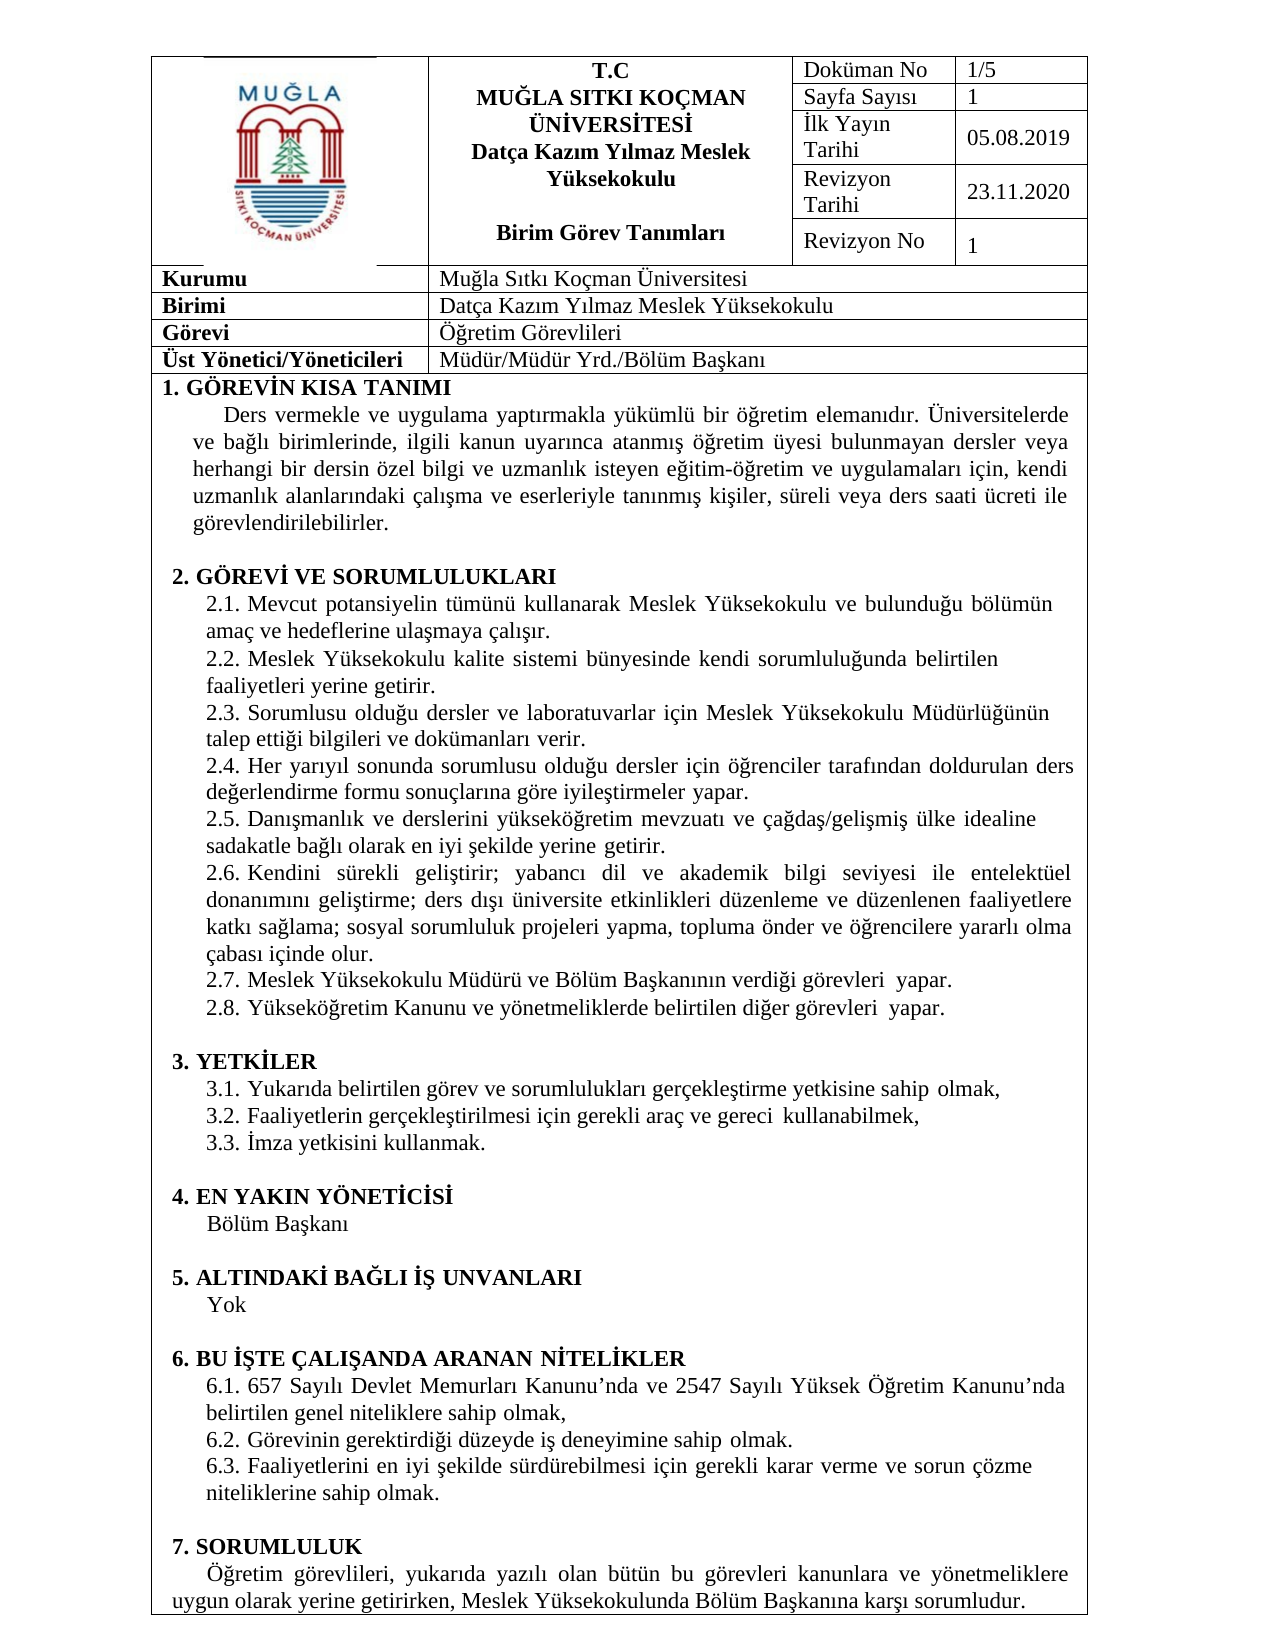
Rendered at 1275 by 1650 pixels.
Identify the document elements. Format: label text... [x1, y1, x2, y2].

table_header T.C MUĞLA SITKI KOÇMAN ÜNİVERSİTESİ Datça Kazım Yılmaz Meslek Yüksekokulu Birim Görev Tanımları [429, 57, 792, 265]
table_cell Muğla Sıtkı Koçman Üniversitesi [429, 266, 1087, 292]
table_cell Revizyon No [793, 219, 955, 265]
table_cell Öğretim Görevlileri [429, 320, 1087, 346]
table_cell İlk Yayın Tarihi [793, 111, 955, 164]
table_cell 05.08.2019 [956, 111, 1087, 164]
table_header [377, 57, 428, 265]
table_header Doküman No [793, 57, 955, 83]
table_header [152, 57, 203, 265]
table_cell Datça Kazım Yılmaz Meslek Yüksekokulu [429, 293, 1087, 319]
table_cell 1 [956, 84, 1087, 110]
table_cell Görevi [152, 320, 428, 346]
table_cell Müdür/Müdür Yrd./Bölüm Başkanı [429, 347, 1087, 373]
table_cell 1 [956, 219, 1087, 265]
table_cell Sayfa Sayısı [793, 84, 955, 110]
table_cell Birimi [152, 293, 428, 319]
table_cell Kurumu [152, 266, 428, 292]
table_cell Üst Yönetici/Yöneticileri [152, 347, 428, 373]
table_header 1/5 [956, 57, 1087, 83]
table_cell 23.11.2020 [956, 165, 1087, 218]
table_cell Revizyon Tarihi [793, 165, 955, 218]
picture [203, 57, 377, 266]
table_cell GÖREVİN KISA TANIMI Ders vermekle ve uygulama yaptırmakla yükümlü bir öğretim elemanıdır. Üniversitelerde ve bağlı birimlerinde, ilgili kanun uyarınca atanmış öğretim üyesi bulunmayan dersler veya herhangi bir dersin özel bilgi ve uzmanlık isteyen eğitim-öğretim ve uygulamaları için, kendi uzmanlık alanlarındaki çalışma ve eserleriyle tanınmış kişiler, süreli veya ders saati ücreti ile görevlendirilebilirler. GÖREVİ VE SORUMLULUKLARI Mevcut potansiyelin tümünü kullanarak Meslek Yüksekokulu ve bulunduğu bölümün amaç ve hedeflerine ulaşmaya çalışır. Meslek Yüksekokulu kalite sistemi bünyesinde kendi sorumluluğunda belirtilen faaliyetleri yerine getirir. Sorumlusu olduğu dersler ve laboratuvarlar için Meslek Yüksekokulu Müdürlüğünün talep ettiği bilgileri ve dokümanları verir. Her yarıyıl sonunda sorumlusu olduğu dersler için öğrenciler tarafından doldurulan ders değerlendirme formu sonuçlarına göre iyileştirmeler yapar. Danışmanlık ve derslerini yükseköğretim mevzuatı ve çağdaş/gelişmiş ülke idealine sadakatle bağlı olarak en iyi şekilde yerine getirir. Kendini sürekli geliştirir; yabancı dil ve akademik bilgi seviyesi ile entelektüel donanımını geliştirme; ders dışı üniversite etkinlikleri düzenleme ve düzenlenen faaliyetlere katkı sağlama; sosyal sorumluluk projeleri yapma, topluma önder ve öğrencilere yararlı olma çabası içinde olur. Meslek Yüksekokulu Müdürü ve Bölüm Başkanının verdiği görevleri yapar. Yükseköğretim Kanunu ve yönetmeliklerde belirtilen diğer görevleri yapar. YETKİLER Yukarıda belirtilen görev ve sorumlulukları gerçekleştirme yetkisine sahip olmak, Faaliyetlerin gerçekleştirilmesi için gerekli araç ve gereci kullanabilmek, İmza yetkisini kullanmak. EN YAKIN YÖNETİCİSİ Bölüm Başkanı ALTINDAKİ BAĞLI İŞ UNVANLARI Yok BU İŞTE ÇALIŞANDA ARANAN NİTELİKLER 657 Sayılı Devlet Memurları Kanunu’nda ve 2547 Sayılı Yüksek Öğretim Kanunu’nda belirtilen genel niteliklere sahip olmak, Görevinin gerektirdiği düzeyde iş deneyimine sahip olmak. Faaliyetlerini en iyi şekilde sürdürebilmesi için gerekli karar verme ve sorun çözme niteliklerine sahip olmak. SORUMLULUK Öğretim görevlileri, yukarıda yazılı olan bütün bu görevleri kanunlara ve yönetmeliklere uygun olarak yerine getirirken, Meslek Yüksekokulunda Bölüm Başkanına karşı sorumludur. [152, 374, 1087, 1614]
